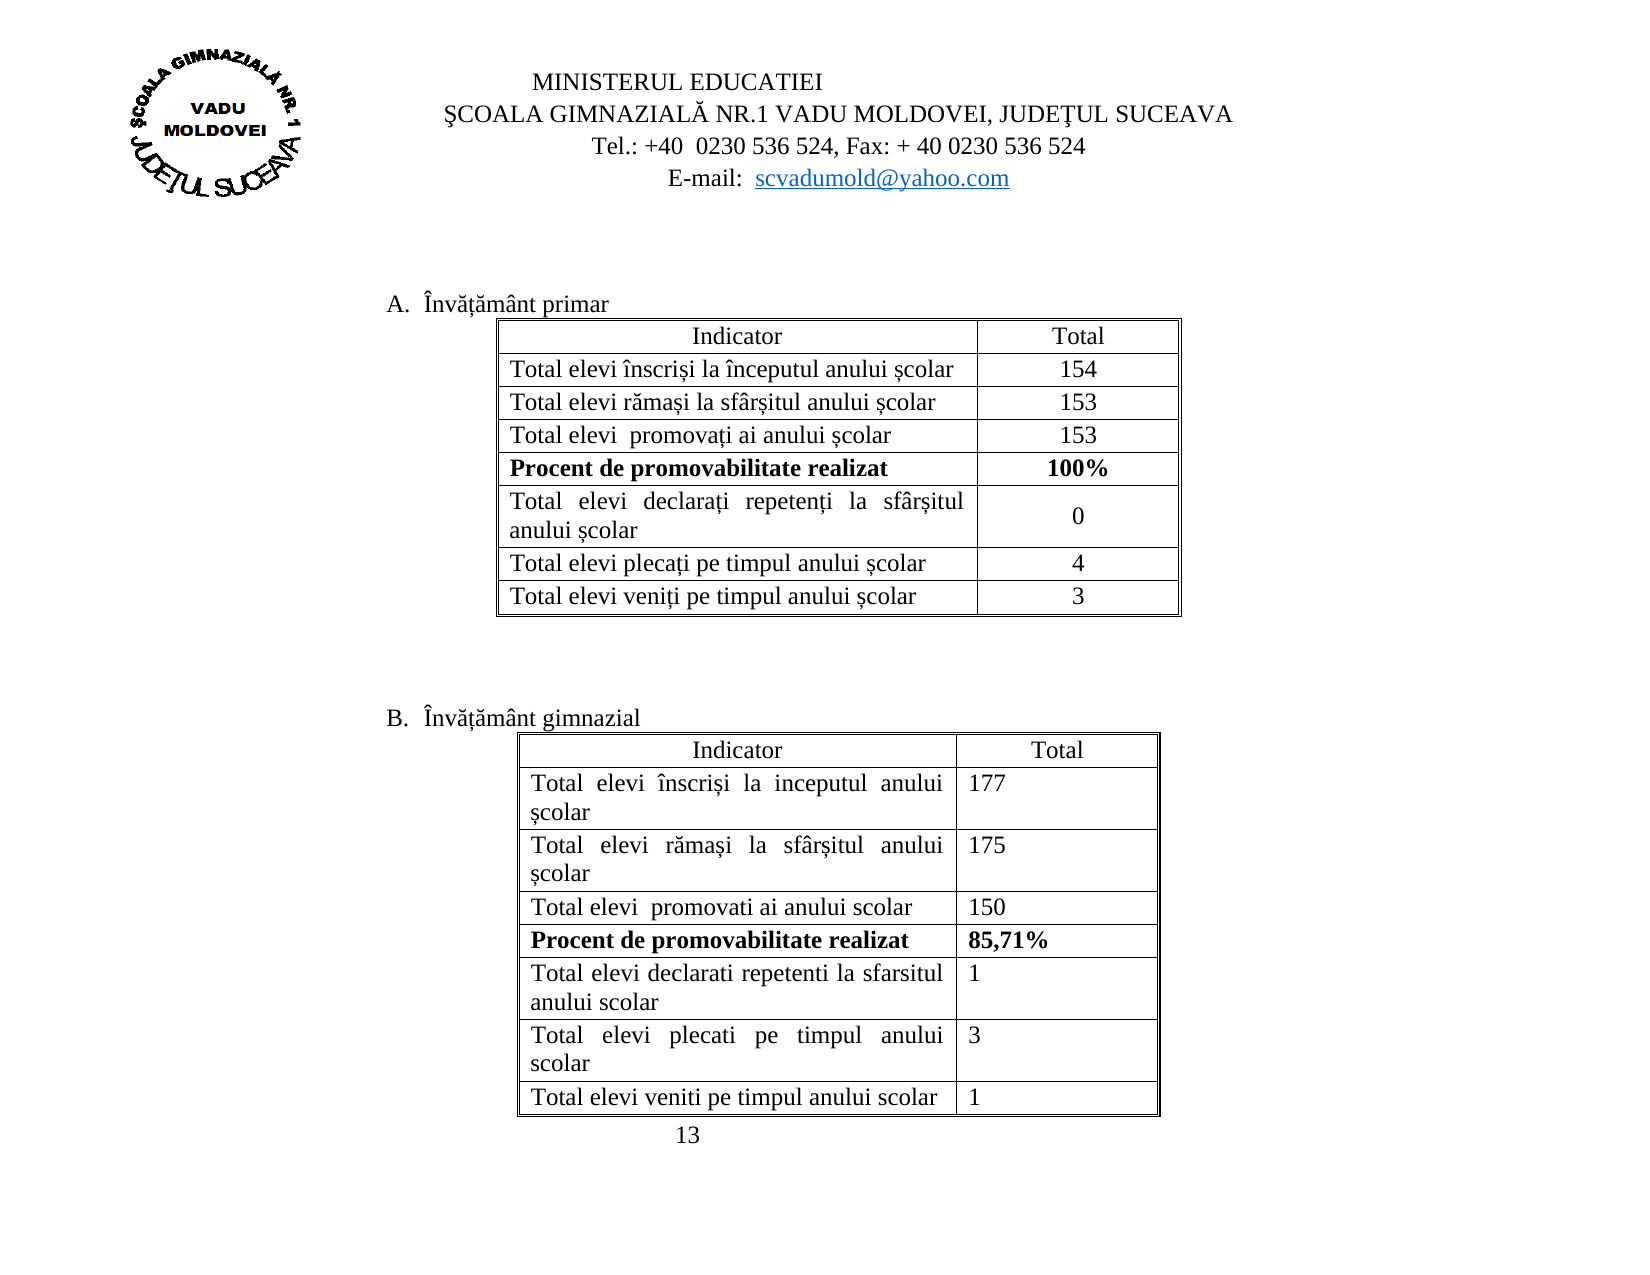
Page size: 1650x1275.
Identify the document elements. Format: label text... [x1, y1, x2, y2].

table_cell Total elevi rămași la sfârșitul anului școlar [499, 387, 977, 419]
table_cell Procent de promovabilitate realizat [520, 925, 956, 957]
table_header Indicator [499, 321, 977, 353]
table_cell 175 [957, 830, 1157, 891]
table_cell 3 [978, 581, 1178, 613]
table_cell 85,71% [957, 925, 1157, 957]
table_cell Total elevi înscriși la inceputul anului școlar [520, 768, 956, 829]
table_cell 153 [978, 420, 1178, 452]
table_cell Total elevi declarați repetenți la sfârșitul anului școlar [499, 486, 977, 547]
table_header Total [978, 321, 1178, 353]
table_cell 154 [978, 354, 1178, 386]
table_header Indicator [520, 735, 956, 767]
table_cell Total elevi plecați pe timpul anului școlar [499, 548, 977, 580]
table_cell Total elevi promovați ai anului școlar [499, 420, 977, 452]
picture [115, 40, 328, 210]
table_cell Total elevi veniți pe timpul anului școlar [499, 581, 977, 613]
table_cell 0 [978, 486, 1178, 547]
table_cell Total elevi rămași la sfârșitul anului școlar [520, 830, 956, 891]
table_cell Procent de promovabilitate realizat [499, 453, 977, 485]
table_cell 1 [957, 958, 1157, 1019]
table_cell Total elevi declarati repetenti la sfarsitul anului scolar [520, 958, 956, 1019]
table_header Total [957, 735, 1157, 767]
table_cell 150 [957, 892, 1157, 924]
table_cell 3 [957, 1020, 1157, 1081]
table_cell 4 [978, 548, 1178, 580]
table_cell Total elevi promovati ai anului scolar [520, 892, 956, 924]
table_cell 177 [957, 768, 1157, 829]
list Învățământ gimnazial [386, 703, 1527, 732]
table_cell 153 [978, 387, 1178, 419]
table_cell 100% [978, 453, 1178, 485]
table_cell Total elevi înscriși la începutul anului școlar [499, 354, 977, 386]
table_cell Total elevi veniti pe timpul anului scolar [520, 1082, 956, 1114]
table_cell 1 [957, 1082, 1157, 1114]
list Învățământ primar [386, 289, 1527, 318]
table_cell Total elevi plecati pe timpul anului scolar [520, 1020, 956, 1081]
